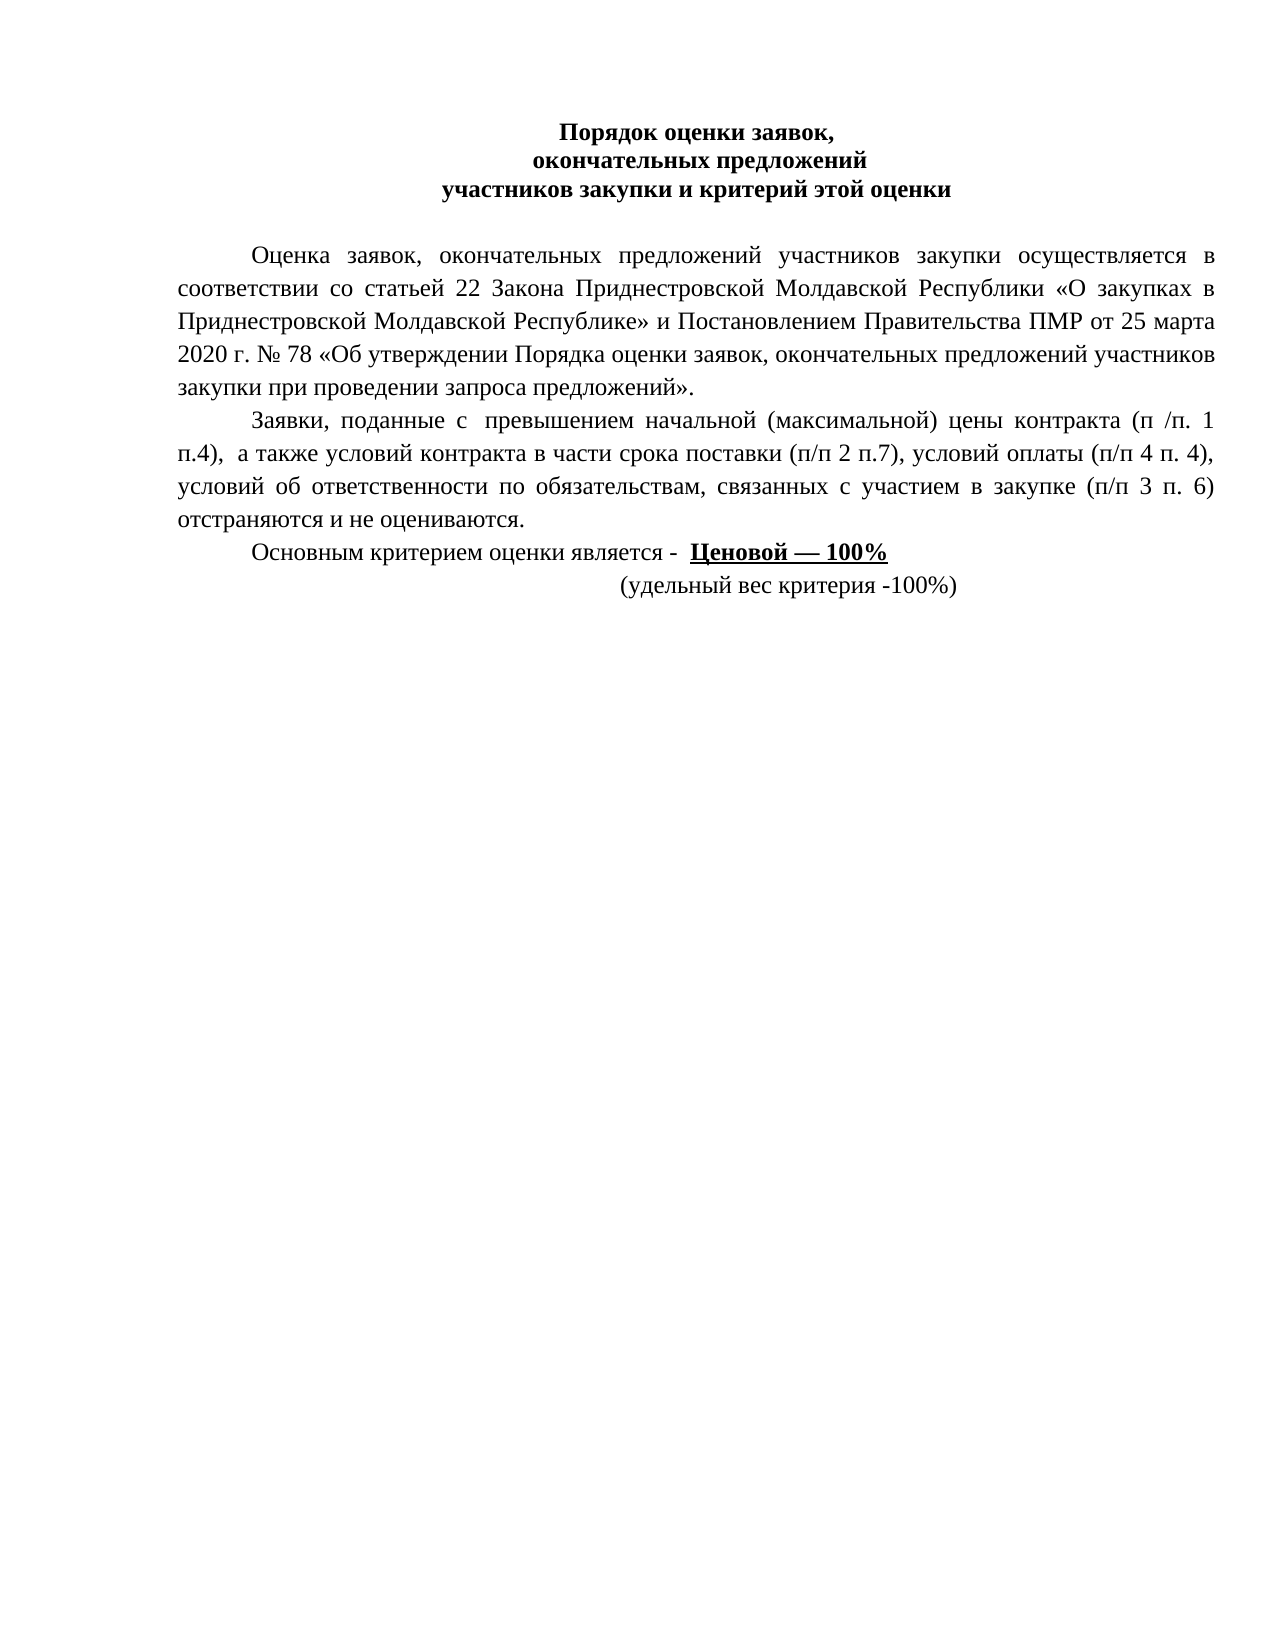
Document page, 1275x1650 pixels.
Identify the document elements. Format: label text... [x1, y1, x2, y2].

text Заявки, поданные с превышением начальной (максимальной) цены контракта (п /п. 1 п.4), а также условий контракта в части срока поставки (п/п 2 п.7), условий оплаты (п/п 4 п. 4), условий об ответственности по обязательствам, связанных с участием в закупке (п/п 3 п. 6) отстраняются и не оцениваются. [177, 405, 1216, 533]
text участников закупки и критерий этой оценки [177, 174, 1216, 203]
text Оценка заявок, окончательных предложений участников закупки осуществляется в соответствии со статьей 22 Закона Приднестровской Молдавской Республики «О закупках в Приднестровской Молдавской Республике» и Постановлением Правительства ПМР от 25 марта 2020 г. № 78 «Об утверждении Порядка оценки заявок, окончательных предложений участников закупки при проведении запроса предложений». [177, 240, 1216, 401]
text (удельный вес критерия -100%) [546, 571, 1216, 599]
text Основным критерием оценки является - Ценовой — 100% [177, 537, 1216, 566]
text Порядок оценки заявок, [177, 117, 1216, 145]
text окончательных предложений [177, 145, 1216, 174]
